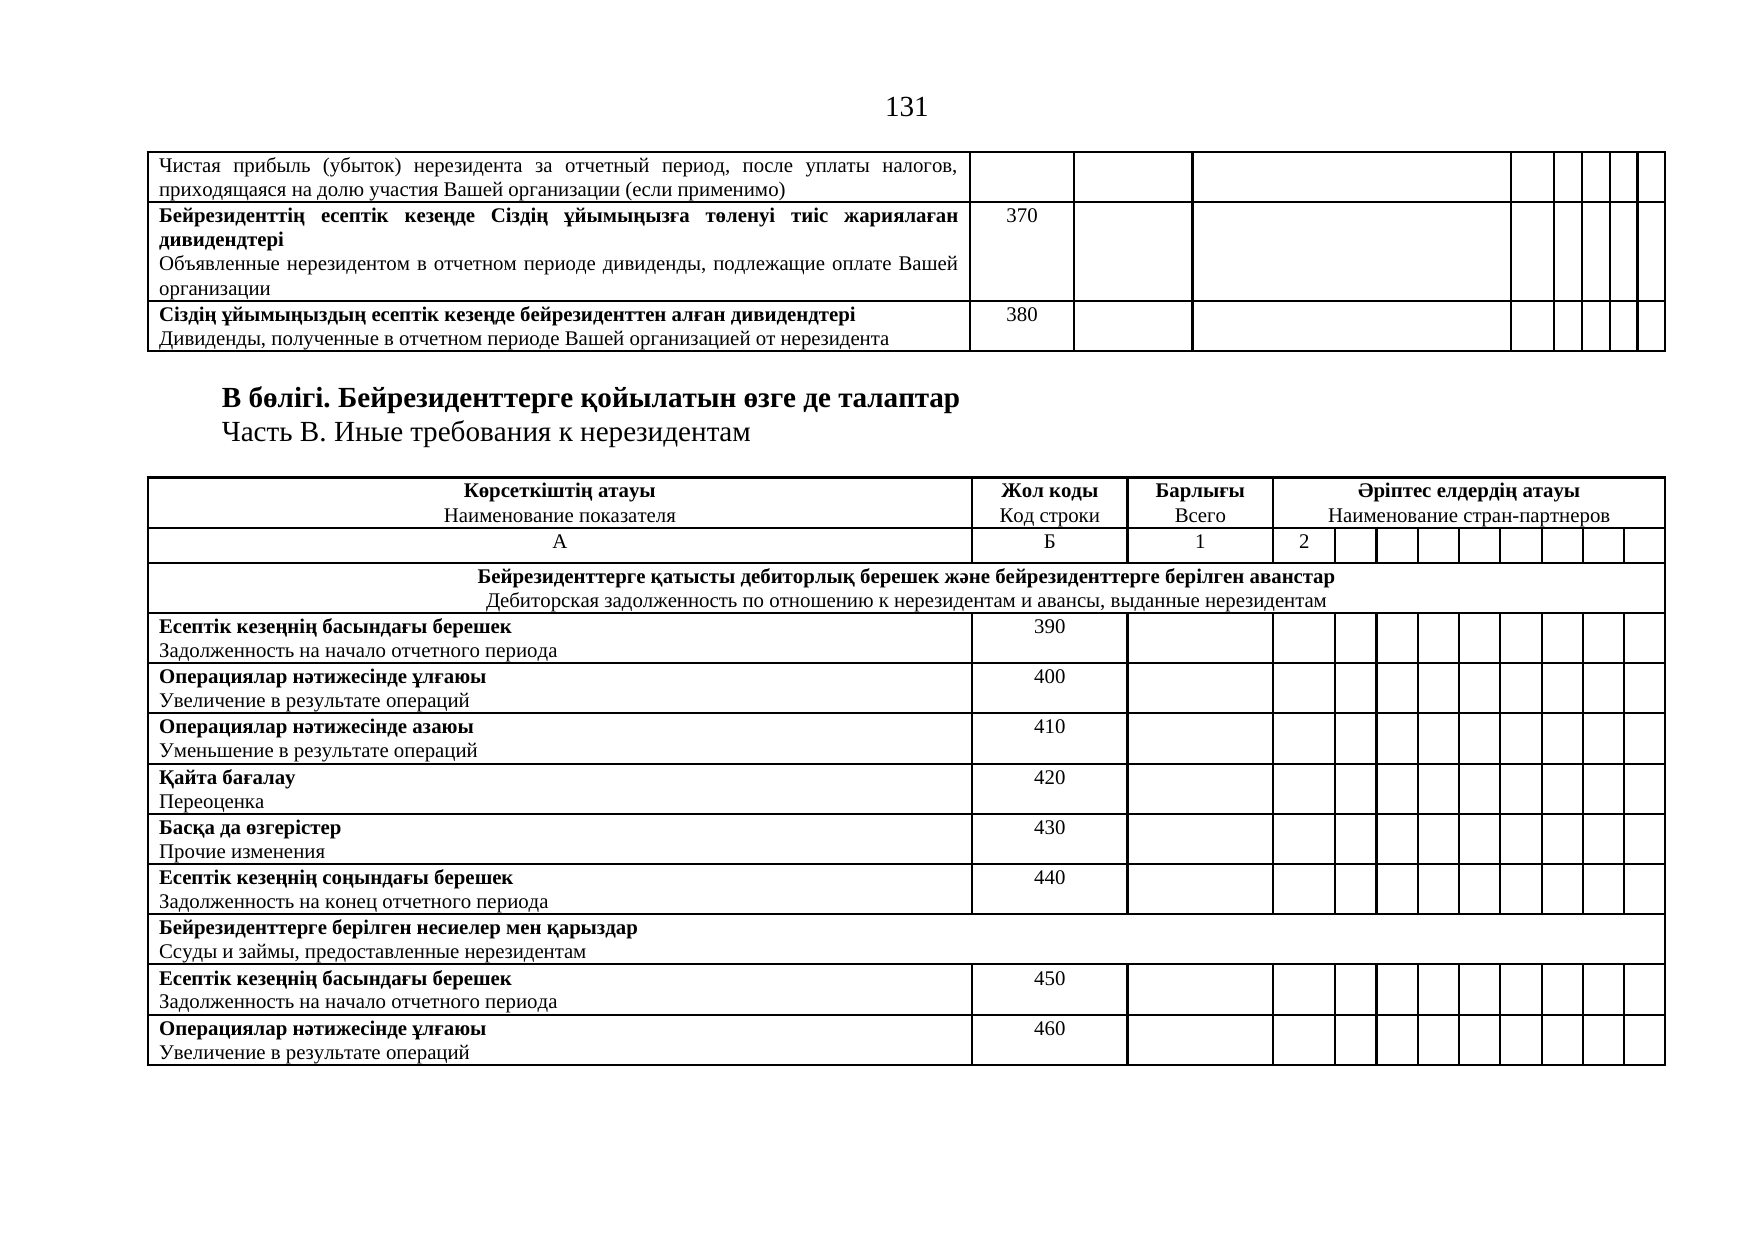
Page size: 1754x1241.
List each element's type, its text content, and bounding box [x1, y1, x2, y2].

table_cell [1274, 765, 1334, 813]
table_cell [1129, 614, 1272, 662]
table_cell Операциялар нәтижесінде ұлғаюы Увеличение в результате операций [149, 664, 971, 712]
table_cell [1611, 203, 1636, 299]
table_cell 420 [973, 765, 1126, 813]
table_cell [1194, 153, 1510, 201]
table_cell Сіздің ұйымыңыздың есептік кезеңде бейрезиденттен алған дивидендтері Дивиденды, полученные в отчетном периоде Вашей организацией от нерезидента [149, 302, 969, 350]
table_cell [1625, 1016, 1664, 1064]
table_cell [1584, 714, 1623, 762]
table_cell [1501, 865, 1541, 913]
table_cell 370 [971, 203, 1073, 299]
table_cell [1543, 965, 1582, 1013]
table_cell [1336, 614, 1375, 662]
table_cell [1501, 664, 1541, 712]
table_header Әріптес елдердің атауы Наименование стран-партнеров [1274, 479, 1664, 527]
table_cell [1336, 1016, 1375, 1064]
table_cell [1501, 965, 1541, 1013]
table_cell [1555, 153, 1581, 201]
table_cell Есептік кезеңнің басындағы берешек Задолженность на начало отчетного периода [149, 965, 971, 1013]
table_cell [1584, 965, 1623, 1013]
table_cell [1274, 664, 1334, 712]
table_cell [1274, 714, 1334, 762]
table_cell [1274, 614, 1334, 662]
table_cell [1460, 664, 1499, 712]
table_cell Операциялар нәтижесінде ұлғаюы Увеличение в результате операций [149, 1016, 971, 1064]
table_cell [1336, 865, 1375, 913]
table_header Жол коды Код строки [973, 479, 1126, 527]
table_header Көрсеткіштің атауы Наименование показателя [149, 479, 971, 527]
table_cell [1501, 714, 1541, 762]
table_cell 400 [973, 664, 1126, 712]
table_cell [1583, 153, 1609, 201]
table_cell 450 [973, 965, 1126, 1013]
table_cell [1194, 302, 1510, 350]
table_cell [1419, 529, 1458, 562]
table_cell [1378, 529, 1417, 562]
table_cell Бейрезиденттің есептік кезеңде Сіздің ұйымыңызға төленуі тиіс жариялаған дивидендтері Объявленные нерезидентом в отчетном периоде дивиденды, подлежащие оплате Вашей организации [149, 203, 969, 299]
table_cell Басқа да өзгерістер Прочие изменения [149, 815, 971, 863]
table_cell 430 [973, 815, 1126, 863]
table_cell [1555, 203, 1581, 299]
table_cell [1512, 302, 1553, 350]
table_cell [1512, 203, 1553, 299]
table_cell [1543, 1016, 1582, 1064]
table_cell [1460, 614, 1499, 662]
table_cell [1584, 765, 1623, 813]
table_cell [1419, 765, 1458, 813]
table_cell [1194, 203, 1510, 299]
table_cell Қайта бағалау Переоценка [149, 765, 971, 813]
table_cell [1274, 1016, 1334, 1064]
table_cell [1129, 714, 1272, 762]
table_cell [1419, 614, 1458, 662]
table_cell 460 [973, 1016, 1126, 1064]
table_cell [1336, 815, 1375, 863]
table_cell [1625, 965, 1664, 1013]
table_cell [1584, 815, 1623, 863]
table_cell [1336, 765, 1375, 813]
table_cell [1378, 664, 1417, 712]
table_cell [1501, 765, 1541, 813]
table_cell 380 [971, 302, 1073, 350]
table_cell [1075, 302, 1191, 350]
table_cell [1274, 865, 1334, 913]
table_cell [1543, 765, 1582, 813]
table_cell [1625, 765, 1664, 813]
table_cell [1129, 765, 1272, 813]
table_cell [1460, 965, 1499, 1013]
table_cell [1419, 664, 1458, 712]
table_cell [1378, 614, 1417, 662]
table_cell [1543, 815, 1582, 863]
table_cell [1460, 1016, 1499, 1064]
table_cell [1639, 203, 1664, 299]
table_cell [1543, 714, 1582, 762]
table_cell [1584, 664, 1623, 712]
table_cell [1460, 529, 1499, 562]
table_cell [1625, 865, 1664, 913]
text В бөлігі. Бейрезиденттерге қойылатын өзге де талаптар [148, 381, 1665, 414]
table_cell [1460, 765, 1499, 813]
table_cell 390 [973, 614, 1126, 662]
table_cell [1583, 203, 1609, 299]
table_cell [1460, 714, 1499, 762]
table_cell [1274, 965, 1334, 1013]
text Часть В. Иные требования к нерезидентам [148, 414, 1665, 448]
table_cell [1639, 302, 1664, 350]
table_cell [1460, 815, 1499, 863]
table_cell [1129, 965, 1272, 1013]
table_cell А [149, 529, 971, 562]
table_cell [1075, 153, 1191, 201]
table_cell [1378, 865, 1417, 913]
table_cell [1378, 765, 1417, 813]
table_cell [1336, 965, 1375, 1013]
table_cell [1274, 815, 1334, 863]
table_cell 2 [1274, 529, 1334, 562]
table_cell [1625, 614, 1664, 662]
table_cell [1584, 614, 1623, 662]
table_cell Б [973, 529, 1126, 562]
table_cell [1512, 153, 1553, 201]
table_cell [1419, 714, 1458, 762]
table_cell [1129, 664, 1272, 712]
table_cell [1543, 865, 1582, 913]
table_cell [1501, 529, 1541, 562]
table_cell 410 [973, 714, 1126, 762]
table_cell 360 [971, 153, 1073, 201]
table_cell [1419, 815, 1458, 863]
table_cell [1625, 529, 1664, 562]
table_cell [1129, 865, 1272, 913]
table_cell Операциялар нәтижесінде азаюы Уменьшение в результате операций [149, 714, 971, 762]
table_cell [1419, 965, 1458, 1013]
table_cell Бейрезиденттерге қатысты дебиторлық берешек және бейрезиденттерге берілген аванстар Дебиторская задолженность по отношению к нерезидентам и авансы, выданные нерезидентам [149, 564, 1664, 612]
table_cell [1625, 815, 1664, 863]
table_cell [1611, 153, 1636, 201]
table_header Барлығы Всего [1129, 479, 1272, 527]
table_cell [1625, 714, 1664, 762]
table_cell 1 [1129, 529, 1272, 562]
table_cell [1584, 529, 1623, 562]
table_cell [1419, 1016, 1458, 1064]
table_cell Есептік кезеңнің басындағы берешек Задолженность на начало отчетного периода [149, 614, 971, 662]
table_cell Бейрезиденттерге берілген несиелер мен қарыздар Ссуды и займы, предоставленные нерезидентам [149, 915, 1664, 963]
table_cell 440 [973, 865, 1126, 913]
table_cell [1625, 664, 1664, 712]
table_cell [149, 153, 969, 201]
table_cell [1378, 965, 1417, 1013]
table_cell [1378, 815, 1417, 863]
table_cell [1555, 302, 1581, 350]
table_cell [1129, 815, 1272, 863]
table_cell [1336, 664, 1375, 712]
table_cell [1543, 529, 1582, 562]
table_cell [1611, 302, 1636, 350]
table_cell [1460, 865, 1499, 913]
table_cell [1543, 664, 1582, 712]
table_cell [1501, 1016, 1541, 1064]
table_cell [1378, 714, 1417, 762]
table_cell [1075, 203, 1191, 299]
table_cell [1583, 302, 1609, 350]
table_cell [1419, 865, 1458, 913]
table_cell [1501, 614, 1541, 662]
table_cell [1336, 529, 1375, 562]
table_cell [1639, 153, 1664, 201]
table_cell [1378, 1016, 1417, 1064]
table_cell [1501, 815, 1541, 863]
table_cell [1336, 714, 1375, 762]
table_cell [1584, 1016, 1623, 1064]
table_cell [1543, 614, 1582, 662]
table_cell [1129, 1016, 1272, 1064]
table_cell [1584, 865, 1623, 913]
table_cell Есептік кезеңнің соңындағы берешек Задолженность на конец отчетного периода [149, 865, 971, 913]
